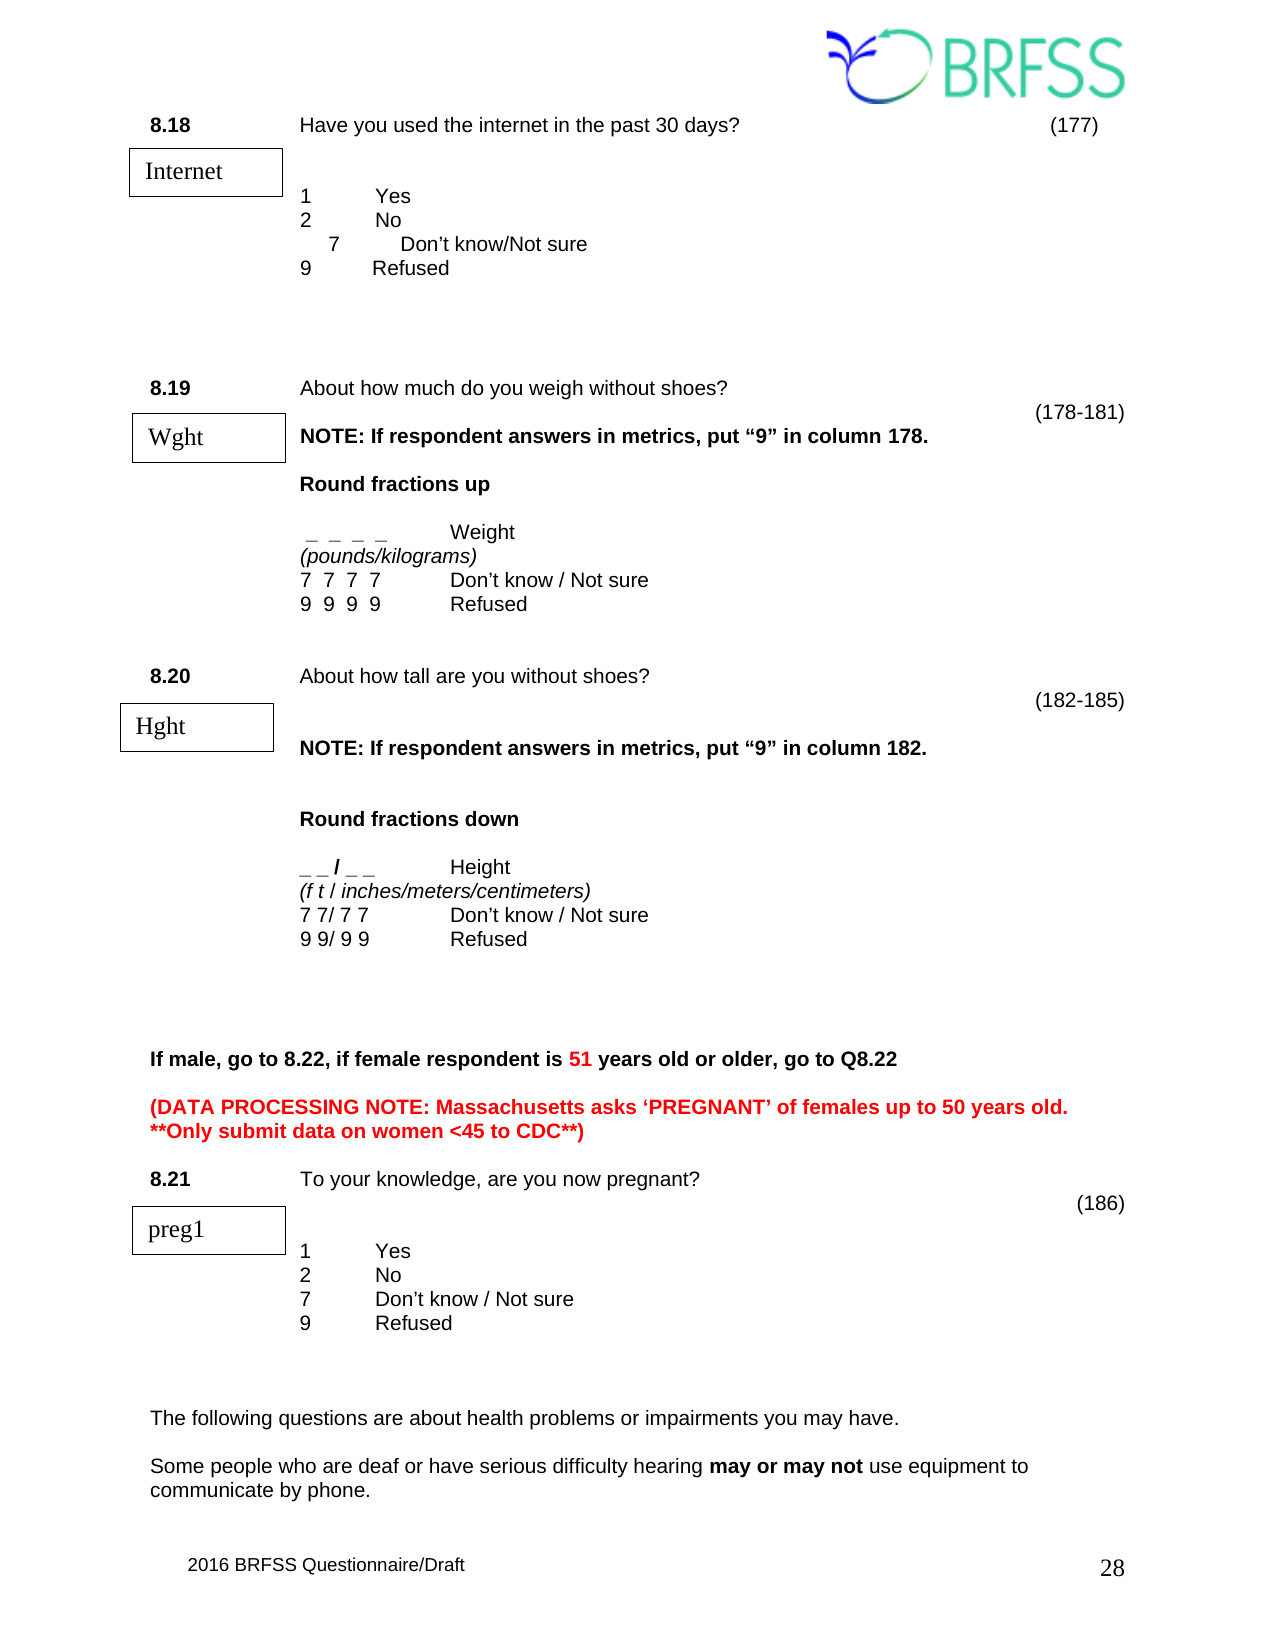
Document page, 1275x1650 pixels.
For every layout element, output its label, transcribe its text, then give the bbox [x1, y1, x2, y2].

list Don’t know/Not sure [328, 232, 1125, 256]
text (178-181) [150, 400, 1125, 424]
list No [300, 208, 1125, 232]
text _ _ / _ _ Height [150, 855, 1125, 879]
text Some people who are deaf or have serious difficulty hearing may or may not use equipment to communicate by phone. [150, 1454, 1125, 1502]
text The following questions are about health problems or impairments you may have. [150, 1406, 1125, 1430]
text 8.21 To your knowledge, are you now pregnant? [150, 1167, 1125, 1191]
text NOTE: If respondent answers in metrics, put “9” in column 182. [150, 735, 1125, 759]
text 9 Refused [150, 1310, 1125, 1334]
text 7 7/ 7 7 Don’t know / Not sure [150, 903, 1125, 927]
text 8.20 About how tall are you without shoes? [150, 663, 1125, 687]
text Round fractions up [150, 472, 1125, 496]
text 8.19 About how much do you weigh without shoes? [150, 376, 1125, 400]
text 2 No [150, 1262, 1125, 1286]
text 9 9 9 9 Refused [150, 592, 1125, 616]
text NOTE: If respondent answers in metrics, put “9” in column 178. [286, 424, 1125, 448]
text 7 7 7 7 Don’t know / Not sure [150, 568, 1125, 592]
text 9 9/ 9 9 Refused [150, 927, 1125, 951]
text 8.18 Have you used the internet in the past 30 days? (177) [150, 112, 1125, 160]
list Yes [300, 184, 1125, 208]
text _ _ _ _ Weight [150, 520, 1125, 544]
text Round fractions down [150, 807, 1125, 831]
text If male, go to 8.22, if female respondent is 51 years old or older, go to Q8.22 [150, 1047, 1125, 1071]
text (DATA PROCESSING NOTE: Massachusetts asks ‘PREGNANT’ of females up to 50 years old. **Only submit data on women <45 to CDC**) [150, 1095, 1125, 1143]
text 7 Don’t know / Not sure [150, 1286, 1125, 1310]
text (182-185) [150, 687, 1125, 711]
text 1 Yes [150, 1238, 1125, 1262]
text (f t / inches/meters/centimeters) [150, 879, 1125, 903]
picture [826, 28, 1125, 104]
text (pounds/kilograms) [150, 544, 1125, 568]
list Refused [300, 256, 1125, 280]
text (186) [150, 1191, 1125, 1214]
